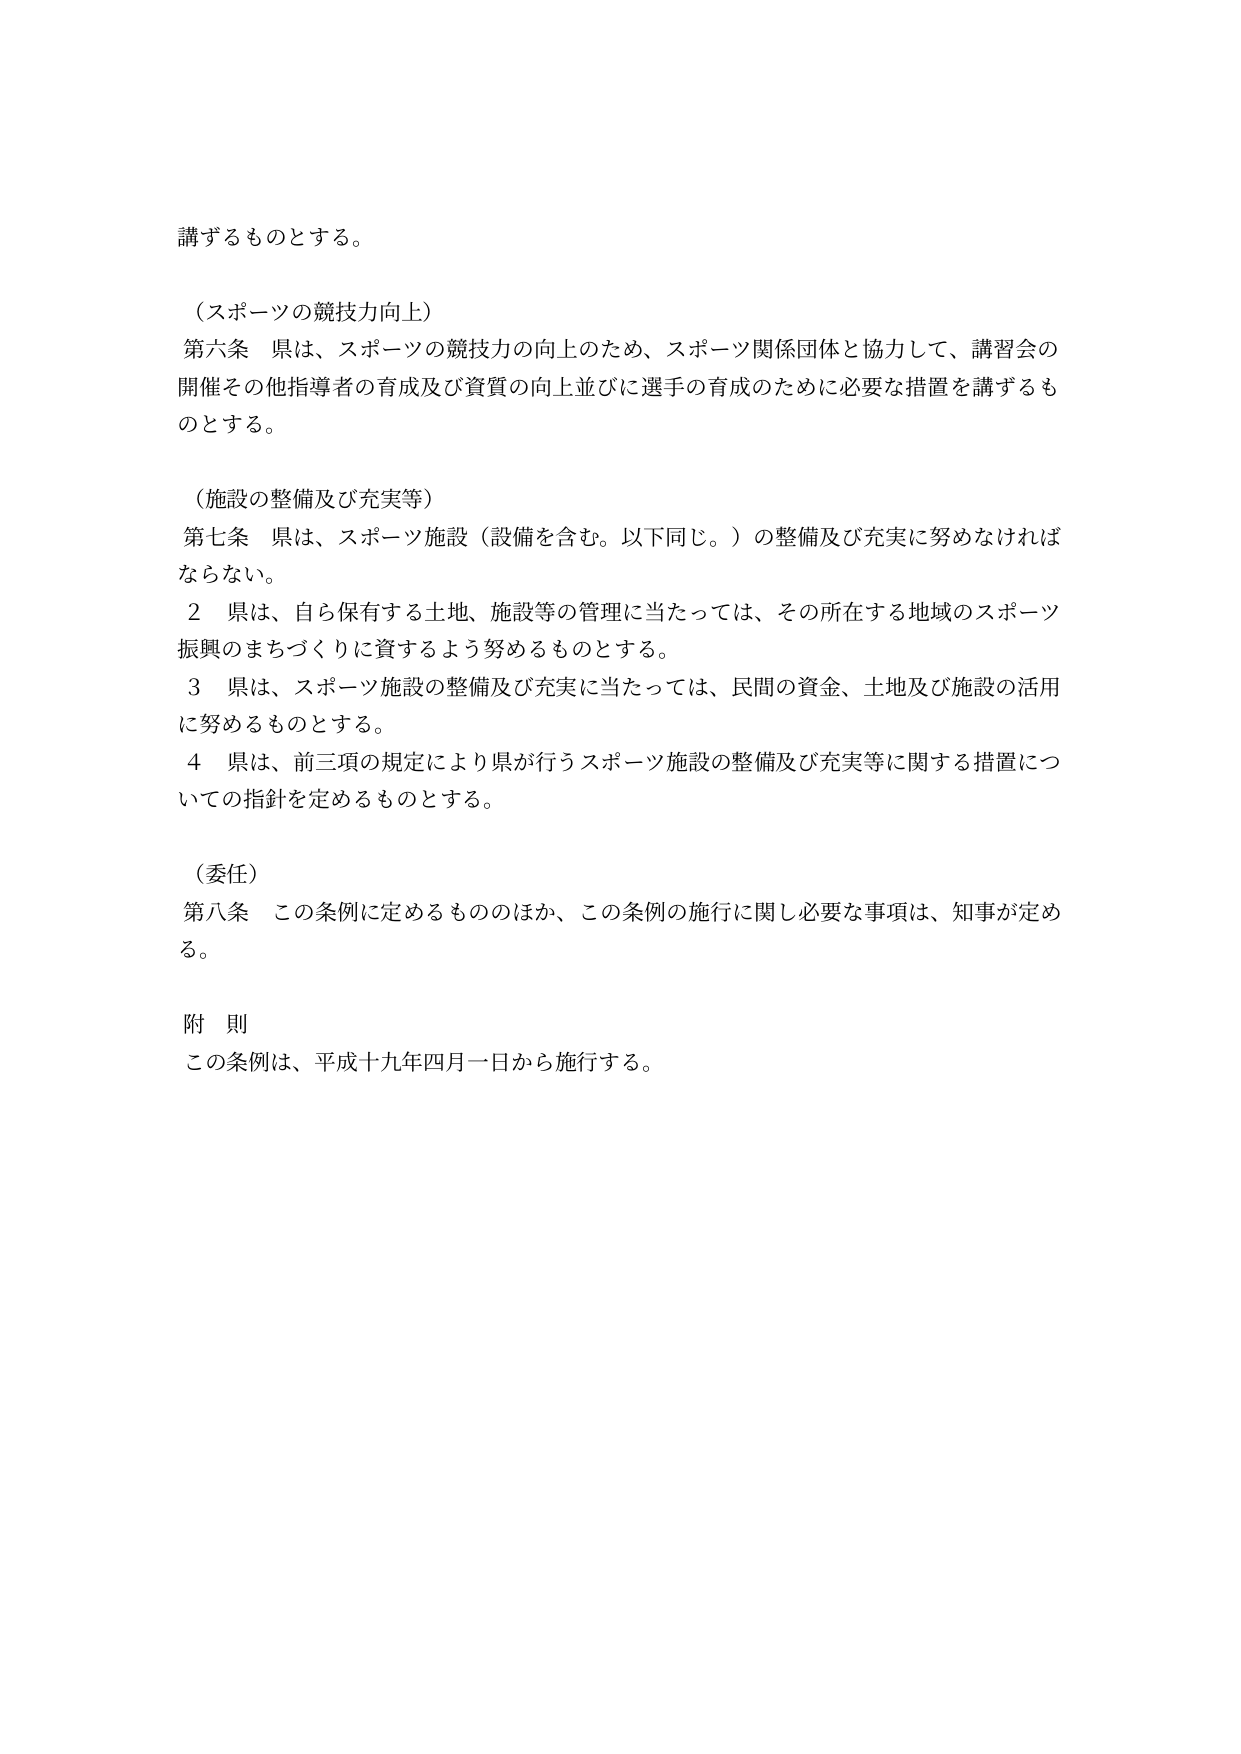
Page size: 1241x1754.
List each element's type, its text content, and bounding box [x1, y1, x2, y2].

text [177, 217, 1063, 254]
text （施設の整備及び充実等） [177, 479, 1063, 517]
text （委任） [177, 854, 1063, 892]
text ３ 県は、スポーツ施設の整備及び充実に当たっては、民間の資金、土地及び施設の活用に努めるものとする。 [177, 667, 1063, 742]
text 附 則 [177, 1004, 1063, 1042]
text （スポーツの競技力向上） [177, 292, 1063, 329]
text ２ 県は、自ら保有する土地、施設等の管理に当たっては、その所在する地域のスポーツ振興のまちづくりに資するよう努めるものとする。 [177, 592, 1063, 667]
text 第七条 県は、スポーツ施設（設備を含む。以下同じ。）の整備及び充実に努めなければならない。 [177, 517, 1063, 592]
text ４ 県は、前三項の規定により県が行うスポーツ施設の整備及び充実等に関する措置についての指針を定めるものとする。 [177, 742, 1063, 817]
text 第八条 この条例に定めるもののほか、この条例の施行に関し必要な事項は、知事が定める。 [177, 892, 1063, 967]
text 第六条 県は、スポーツの競技力の向上のため、スポーツ関係団体と協力して、講習会の開催その他指導者の育成及び資質の向上並びに選手の育成のために必要な措置を講ずるものとする。 [177, 329, 1063, 442]
text この条例は、平成十九年四月一日から施行する。 [177, 1042, 1063, 1079]
